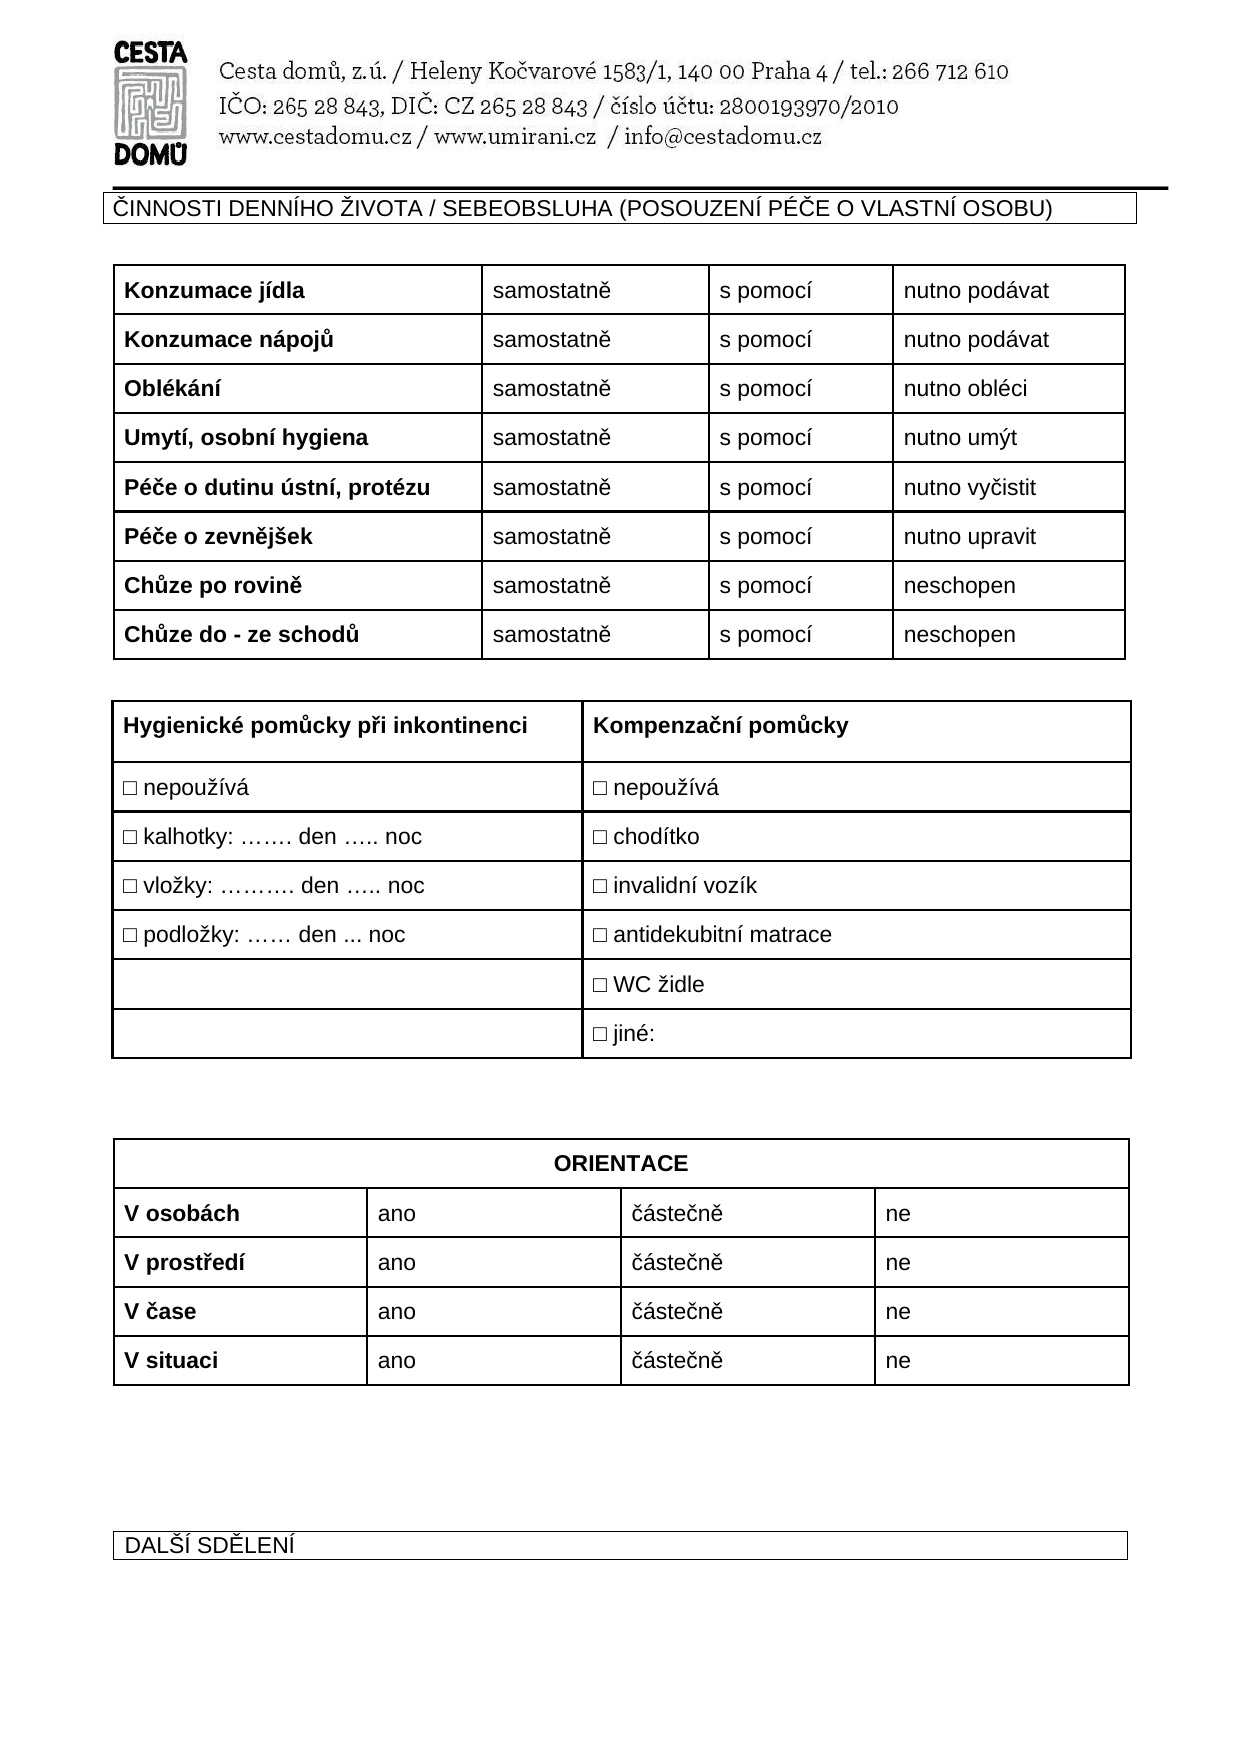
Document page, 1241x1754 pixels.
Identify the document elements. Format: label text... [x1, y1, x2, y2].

table_cell ne [876, 1288, 1128, 1335]
table_header DALŠÍ SDĚLENÍ [114, 1532, 1127, 1558]
table_cell samostatně [483, 513, 708, 560]
table_cell Umytí, osobní hygiena [115, 414, 481, 461]
table_cell □ WC židle [584, 960, 1130, 1007]
table_cell [114, 1010, 581, 1057]
table_cell □ nepoužívá [114, 763, 581, 810]
table_cell □ kalhotky: ……. den ….. noc [114, 813, 581, 859]
table_cell Konzumace nápojů [115, 315, 481, 363]
table_header Hygienické pomůcky při inkontinenci [114, 702, 581, 761]
table_cell V čase [115, 1288, 366, 1335]
table_cell s pomocí [710, 611, 892, 658]
table_cell Chůze po rovině [115, 562, 481, 609]
table_cell ano [368, 1238, 620, 1286]
table_header samostatně [483, 266, 708, 313]
table_cell samostatně [483, 315, 708, 363]
table_header nutno podávat [894, 266, 1124, 313]
table_header s pomocí [710, 266, 892, 313]
table_cell V situaci [115, 1337, 366, 1384]
table_cell s pomocí [710, 365, 892, 412]
table_cell □ antidekubitní matrace [584, 911, 1130, 958]
table_cell ne [876, 1238, 1128, 1286]
table_cell s pomocí [710, 463, 892, 510]
table_cell nutno umýt [894, 414, 1124, 461]
table_cell nutno podávat [894, 315, 1124, 363]
table_cell samostatně [483, 463, 708, 510]
table_cell nutno obléci [894, 365, 1124, 412]
table_cell ano [368, 1189, 620, 1236]
table_header Konzumace jídla [115, 266, 481, 313]
table_cell □ jiné: [584, 1010, 1130, 1057]
table_cell samostatně [483, 414, 708, 461]
table_header Kompenzační pomůcky [584, 702, 1130, 761]
table_cell nutno upravit [894, 513, 1124, 560]
table_cell □ nepoužívá [584, 763, 1130, 810]
table_cell s pomocí [710, 513, 892, 560]
table_cell samostatně [483, 562, 708, 609]
picture [112, 18, 1169, 190]
table_cell □ chodítko [584, 813, 1130, 859]
table_cell ne [876, 1189, 1128, 1236]
table_cell částečně [622, 1337, 874, 1384]
table_cell nutno vyčistit [894, 463, 1124, 510]
table_cell ne [876, 1337, 1128, 1384]
table_cell Oblékání [115, 365, 481, 412]
table_cell □ vložky: ………. den ….. noc [114, 862, 581, 909]
table_cell neschopen [894, 611, 1124, 658]
table_cell neschopen [894, 562, 1124, 609]
table_cell s pomocí [710, 562, 892, 609]
table_cell částečně [622, 1238, 874, 1286]
table_cell □ invalidní vozík [584, 862, 1130, 909]
table_cell ano [368, 1337, 620, 1384]
table_cell □ podložky: …… den ... noc [114, 911, 581, 958]
table_cell V prostředí [115, 1238, 366, 1286]
table_cell Péče o zevnějšek [115, 513, 481, 560]
table_cell samostatně [483, 611, 708, 658]
table_cell Chůze do - ze schodů [115, 611, 481, 658]
table_cell částečně [622, 1189, 874, 1236]
table_cell ano [368, 1288, 620, 1335]
table_cell s pomocí [710, 315, 892, 363]
table_cell částečně [622, 1288, 874, 1335]
table_cell [114, 960, 581, 1007]
text ČINNOSTI DENNÍHO ŽIVOTA / SEBEOBSLUHA (POSOUZENÍ PÉČE O VLASTNÍ OSOBU) [104, 193, 1136, 223]
table_cell s pomocí [710, 414, 892, 461]
table_cell Péče o dutinu ústní, protézu [115, 463, 481, 510]
table_cell V osobách [115, 1189, 366, 1236]
table_cell samostatně [483, 365, 708, 412]
table_header ORIENTACE [115, 1140, 1128, 1187]
